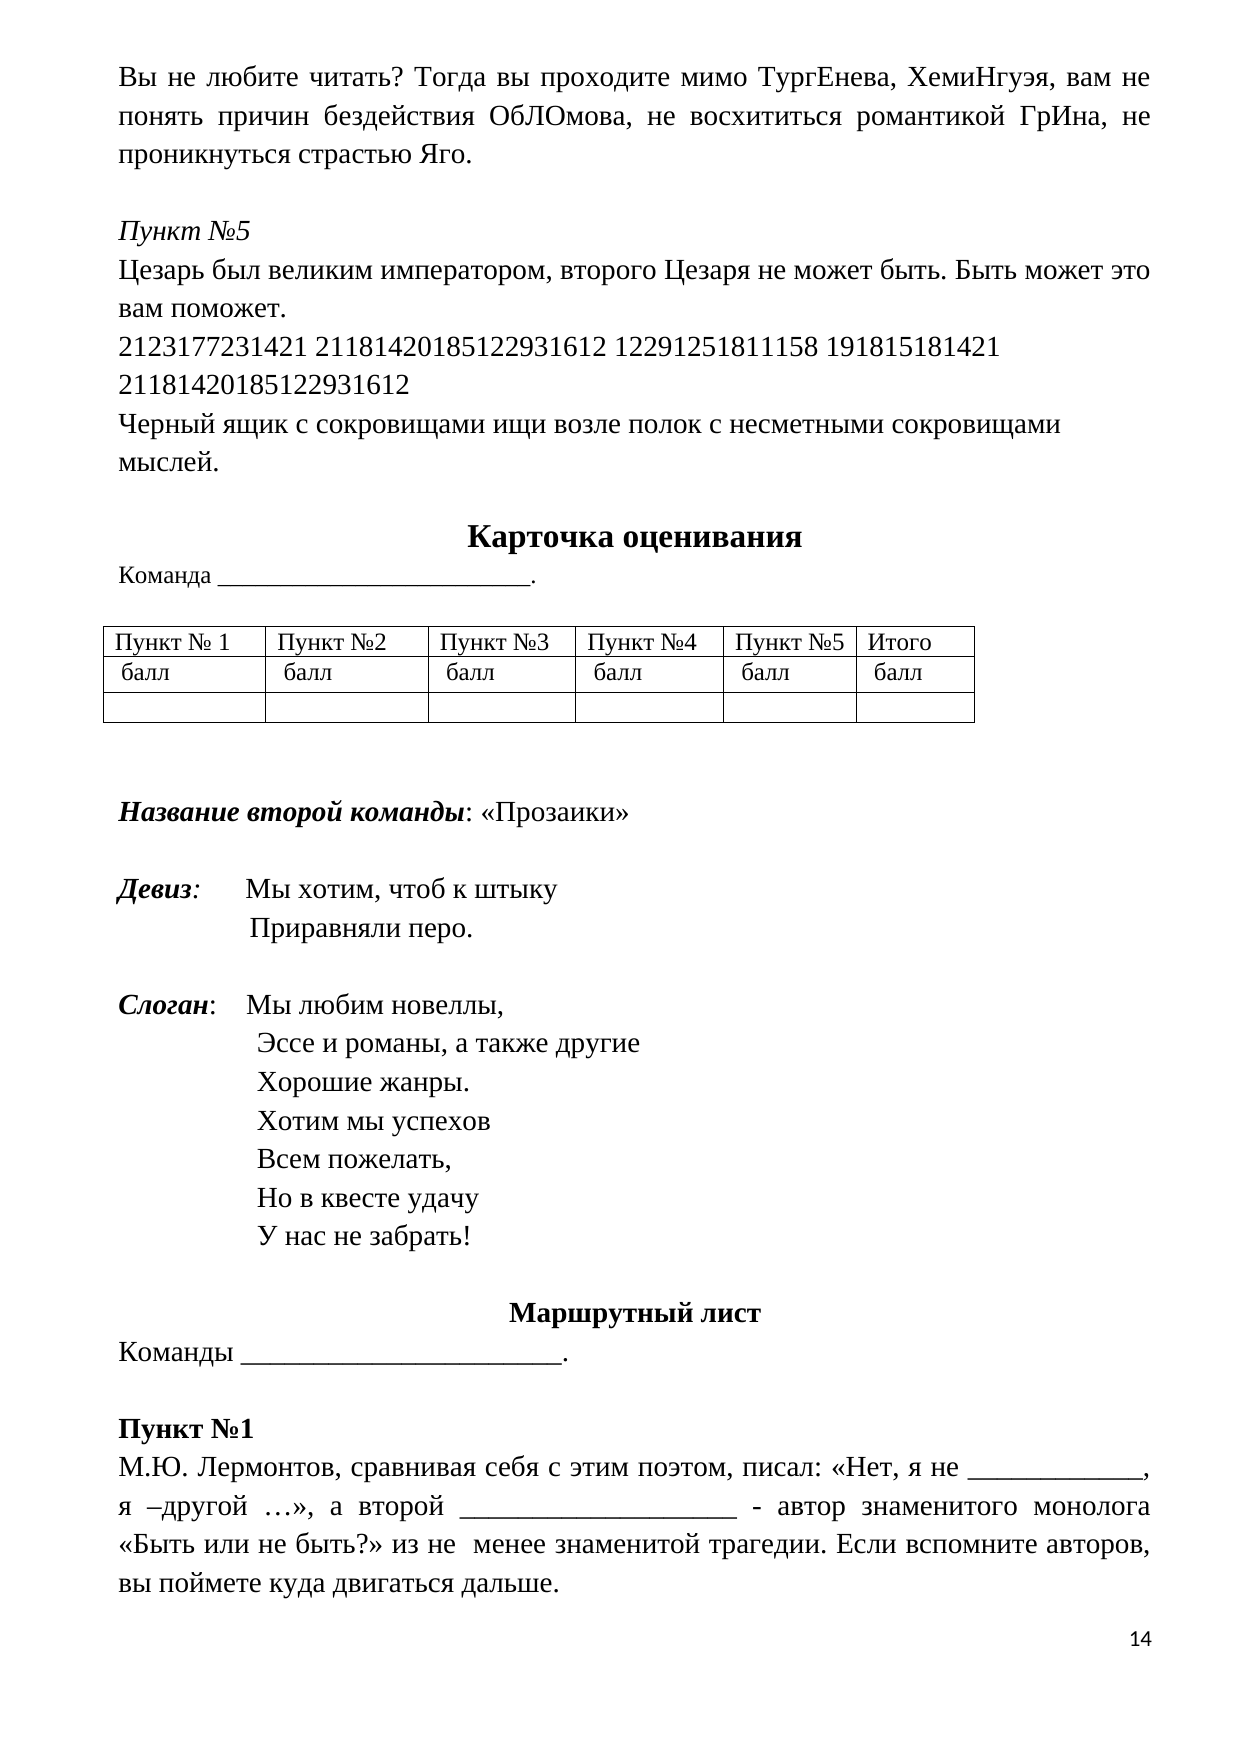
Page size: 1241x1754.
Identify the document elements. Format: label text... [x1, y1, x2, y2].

text Маршрутный лист [118, 1295, 1152, 1329]
table_header Пункт №3 [429, 627, 575, 656]
table_cell балл [104, 657, 265, 692]
text Но в квесте удачу [118, 1180, 1152, 1213]
text Эссе и романы, а также другие [118, 1026, 1152, 1059]
table_cell [724, 693, 856, 722]
text 2123177231421 21181420185122931612 12291251811158 191815181421 21181420185122931612 [118, 329, 1152, 401]
text Девиз: Мы хотим, чтоб к штыку [118, 871, 1152, 905]
table_cell [266, 693, 428, 722]
text Команда _________________________. [118, 560, 1152, 589]
text Хотим мы успехов [118, 1103, 1152, 1136]
table_cell балл [429, 657, 575, 692]
table_cell балл [576, 657, 723, 692]
text Команды ______________________. [118, 1334, 1152, 1367]
table_header Пункт №4 [576, 627, 723, 656]
text Пункт №5 [118, 213, 1152, 247]
table_cell [429, 693, 575, 722]
text Пункт №1 [118, 1411, 1152, 1444]
text Приравняли перо. [118, 910, 1152, 943]
table_cell балл [724, 657, 856, 692]
text Название второй команды: «Прозаики» [118, 794, 1152, 828]
table_cell балл [266, 657, 428, 692]
table_cell [104, 693, 265, 722]
table_header Пункт №5 [724, 627, 856, 656]
table_cell [857, 693, 974, 722]
text Слоган: Мы любим новеллы, [118, 987, 1152, 1021]
text Карточка оценивания [118, 516, 1152, 554]
text Всем пожелать, [118, 1141, 1152, 1175]
text У нас не забрать! [118, 1218, 1152, 1252]
table_header Пункт № 1 [104, 627, 265, 656]
table_header Пункт №2 [266, 627, 428, 656]
text М.Ю. Лермонтов, сравнивая себя с этим поэтом, писал: «Нет, я не ____________, я –другой …», а второй ___________________ - автор знаменитого монолога «Быть или не быть?» из не менее знаменитой трагедии. Если вспомните авторов, вы поймете куда двигаться дальше. [118, 1449, 1152, 1599]
text Цезарь был великим императором, второго Цезаря не может быть. Быть может это вам поможет. [118, 252, 1152, 324]
text Хорошие жанры. [118, 1064, 1152, 1098]
table_cell балл [857, 657, 974, 692]
table_cell [576, 693, 723, 722]
table_header Итого [857, 627, 974, 656]
text Вы не любите читать? Тогда вы проходите мимо ТургЕнева, ХемиНгуэя, вам не понять причин бездействия ОбЛОмова, не восхититься романтикой ГрИна, не проникнуться страстью Яго. [118, 59, 1152, 170]
text Черный ящик с сокровищами ищи возле полок с несметными сокровищами мыслей. [118, 406, 1152, 478]
